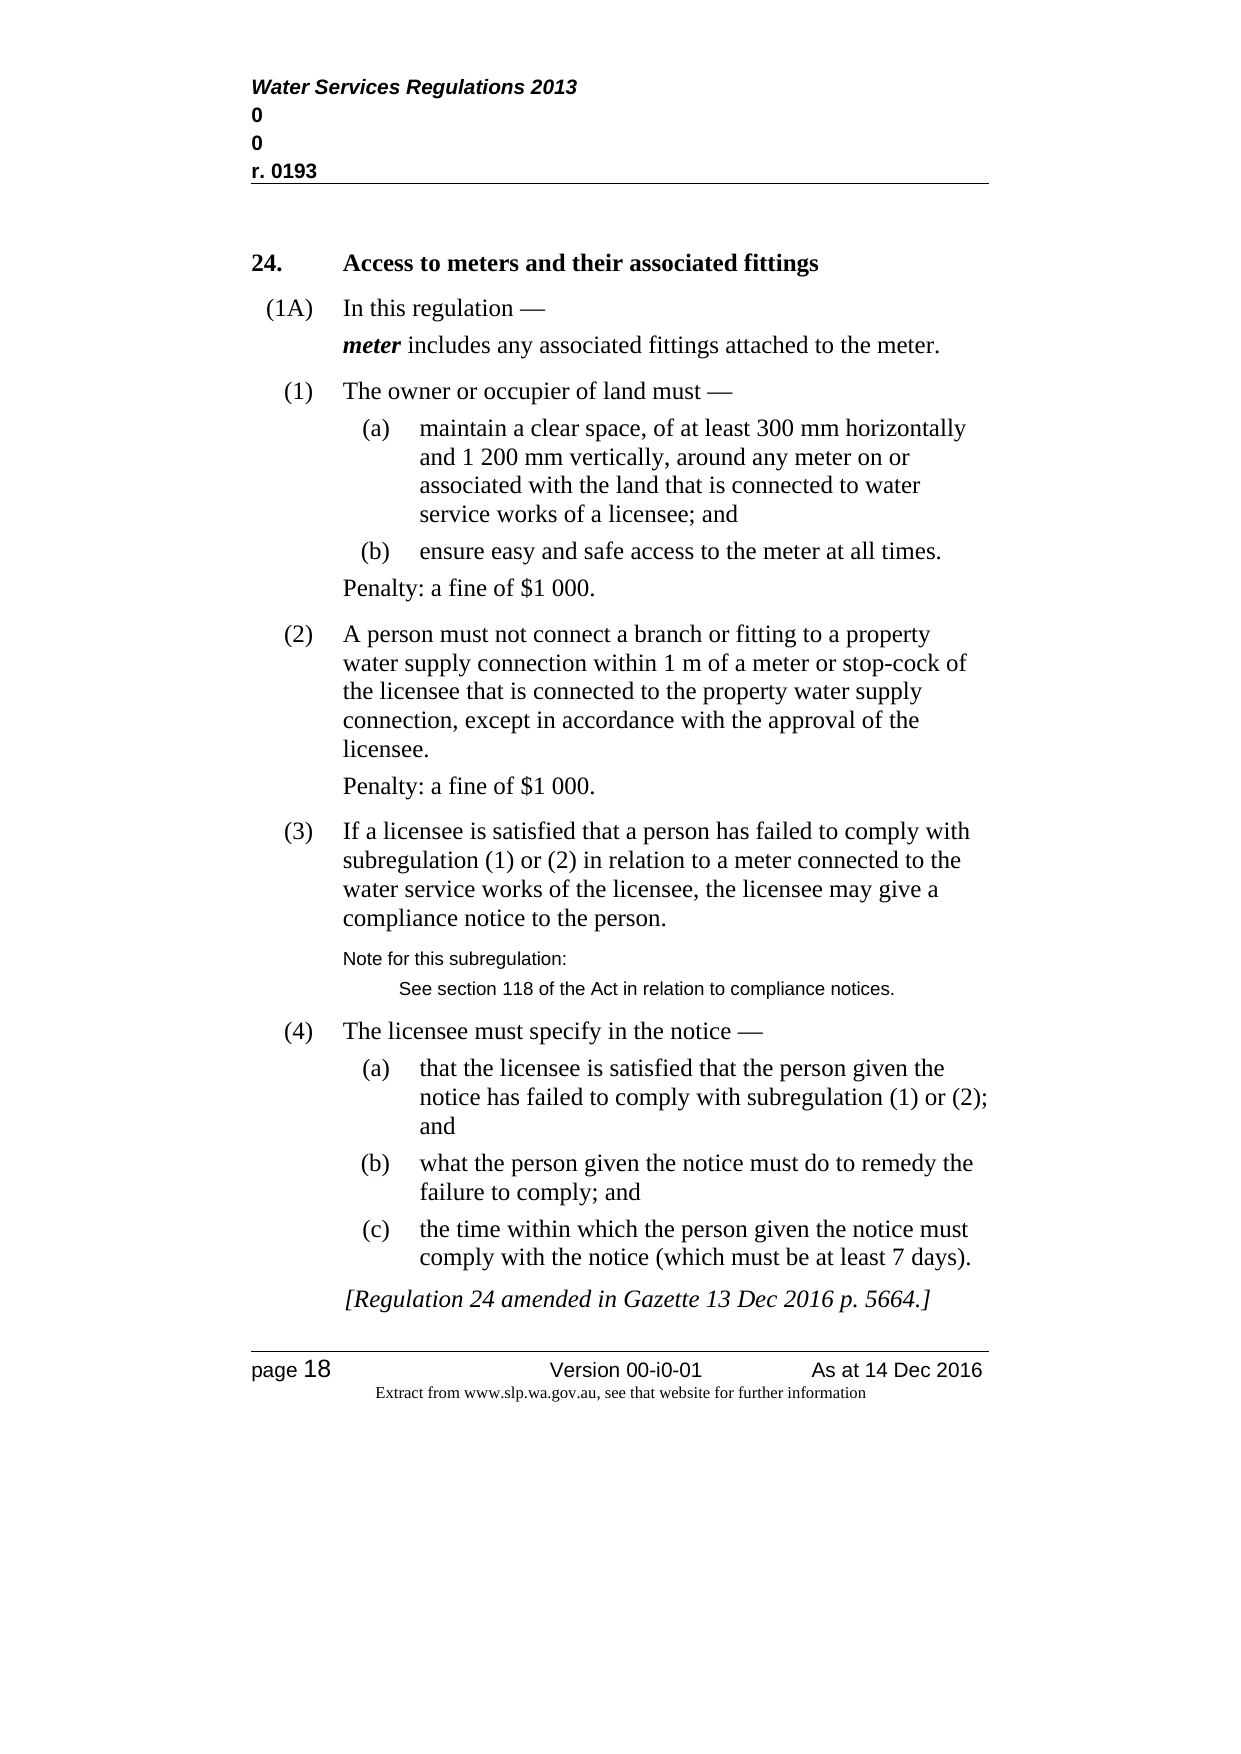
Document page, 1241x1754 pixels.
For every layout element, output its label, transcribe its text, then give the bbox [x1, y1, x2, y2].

text (c) the time within which the person given the notice must comply with the notice (which must be at least 7 days). [251, 1214, 989, 1271]
text (3) If a licensee is satisfied that a person has failed to comply with subregulation (1) or (2) in relation to a meter connected to the water service works of the licensee, the licensee may give a compliance notice to the person. [251, 816, 989, 931]
text (4) The licensee must specify in the notice — [251, 1016, 989, 1045]
text (b) what the person given the notice must do to remedy the failure to comply; and [251, 1148, 989, 1205]
text [Regulation 24 amended in Gazette 13 Dec 2016 p. 5664.] [251, 1284, 989, 1312]
text (1A) In this regulation — [251, 293, 989, 322]
text (2) A person must not connect a branch or fitting to a property water supply connection within 1 m of a meter or stop-cock of the licensee that is connected to the property water supply connection, except in accordance with the approval of the licensee. [251, 619, 989, 763]
text Penalty: a fine of $1 000. [251, 573, 989, 602]
text (b) ensure easy and safe access to the meter at all times. [251, 536, 989, 565]
text Penalty: a fine of $1 000. [251, 771, 989, 800]
subtitle Note for this subregulation: [251, 948, 989, 969]
text (a) maintain a clear space, of at least 300 mm horizontally and 1 200 mm vertically, around any meter on or associated with the land that is connected to water service works of a licensee; and [251, 413, 989, 528]
text meter includes any associated fittings attached to the meter. [251, 331, 989, 359]
text (a) that the licensee is satisfied that the person given the notice has failed to comply with subregulation (1) or (2); and [251, 1053, 989, 1139]
text (1) The owner or occupier of land must — [251, 376, 989, 405]
text See section 118 of the Act in relation to compliance notices. [251, 978, 989, 999]
subtitle 24. Access to meters and their associated fittings [251, 248, 989, 277]
